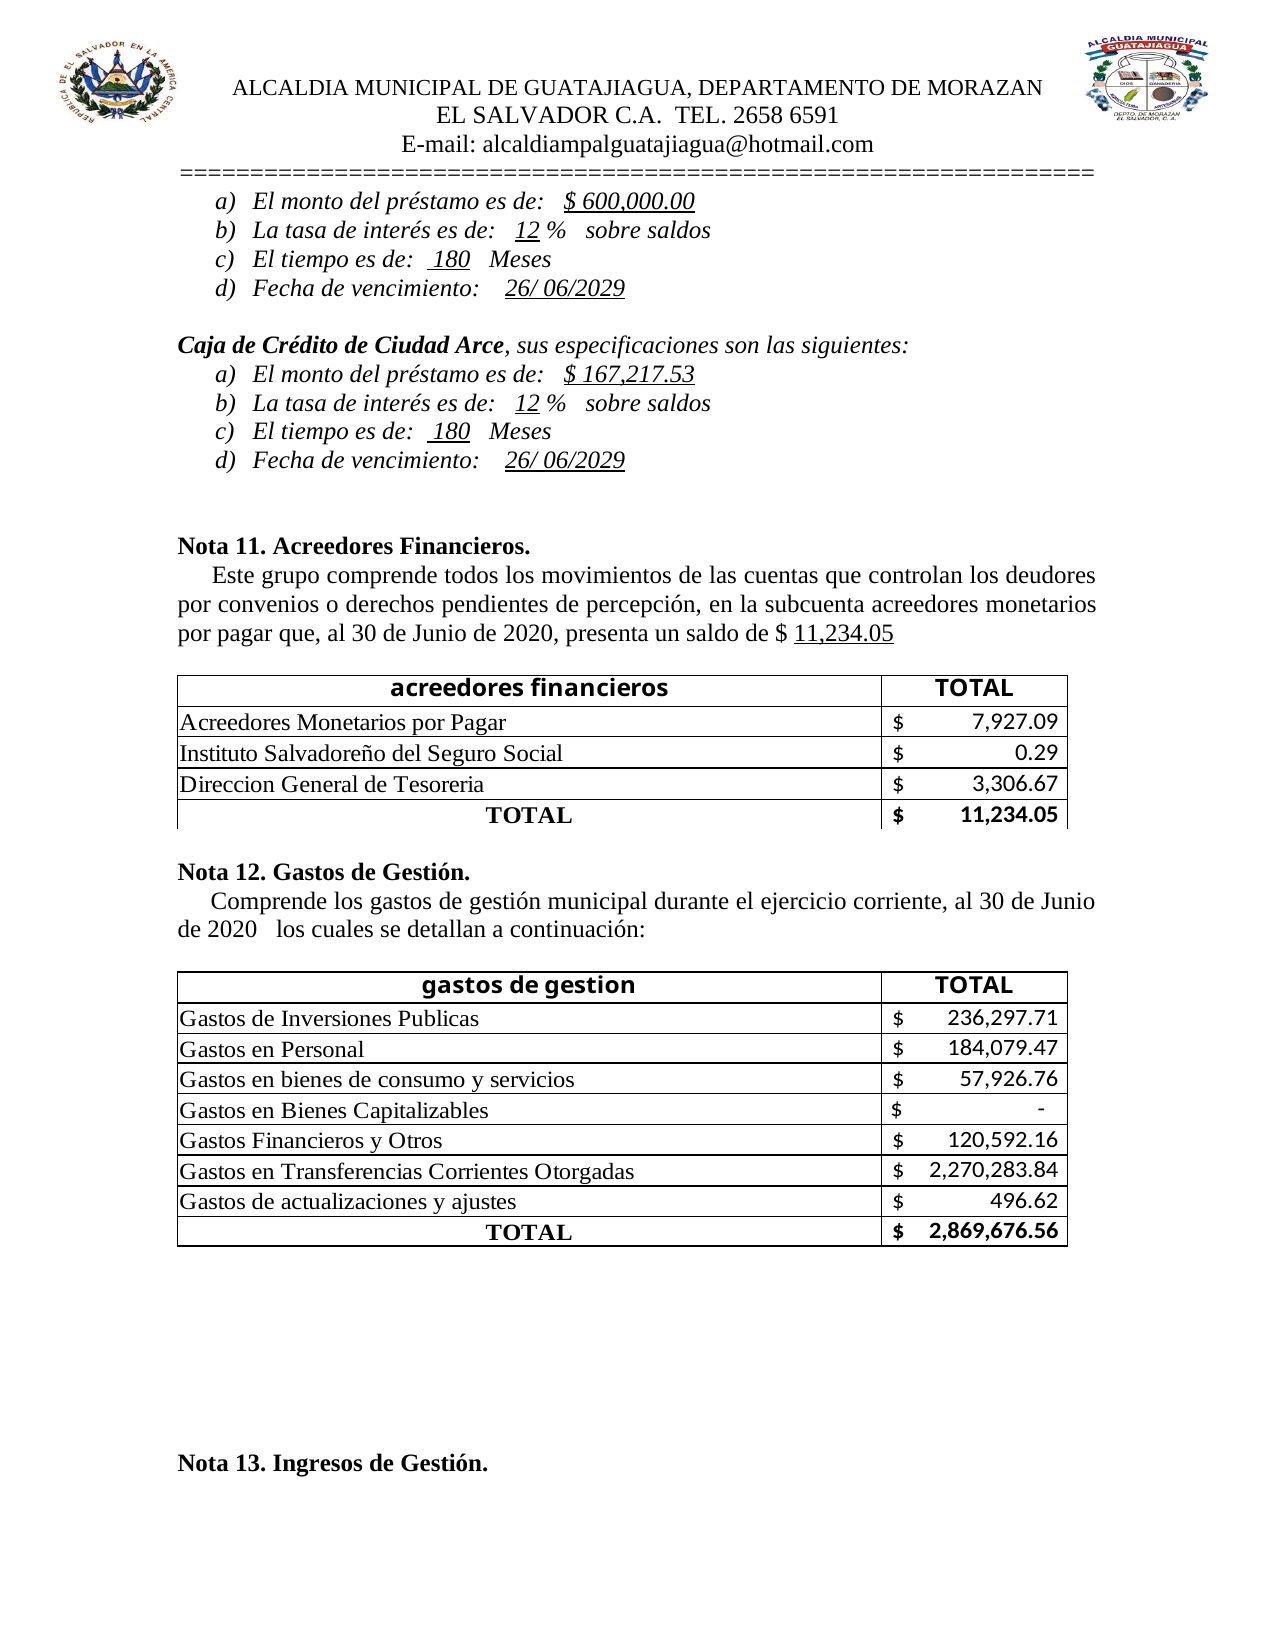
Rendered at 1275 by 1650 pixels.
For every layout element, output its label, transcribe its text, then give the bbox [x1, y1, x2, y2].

list El monto del préstamo es de: $ 600,000.00 [215, 186, 1098, 215]
picture [1084, 36, 1209, 125]
picture [57, 40, 179, 125]
list El monto del préstamo es de: $ 167,217.53 [215, 359, 1098, 388]
text Nota 11. Acreedores Financieros. [177, 531, 1098, 560]
text Nota 12. Gastos de Gestión. [177, 857, 1098, 886]
list El tiempo es de: 180 Meses [215, 244, 1098, 273]
list Fecha de vencimiento: 26/ 06/2029 [215, 445, 1098, 474]
text Nota 13. Ingresos de Gestión. [177, 1448, 1098, 1477]
text Caja de Crédito de Ciudad Arce, sus especificaciones son las siguientes: [177, 330, 1098, 359]
list Fecha de vencimiento: 26/ 06/2029 [215, 273, 1098, 301]
list El tiempo es de: 180 Meses [215, 416, 1098, 445]
list La tasa de interés es de: 12 % sobre saldos [215, 388, 1098, 416]
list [215, 215, 1098, 244]
text Este grupo comprende todos los movimientos de las cuentas que controlan los deudores por convenios o derechos pendientes de percepción, en la subcuenta acreedores monetarios por pagar que, al 30 de Junio de 2020, presenta un saldo de $ 11,234.05 [177, 560, 1098, 646]
text Comprende los gastos de gestión municipal durante el ejercicio corriente, al 30 de Junio de 2020 los cuales se detallan a continuación: [177, 886, 1098, 943]
